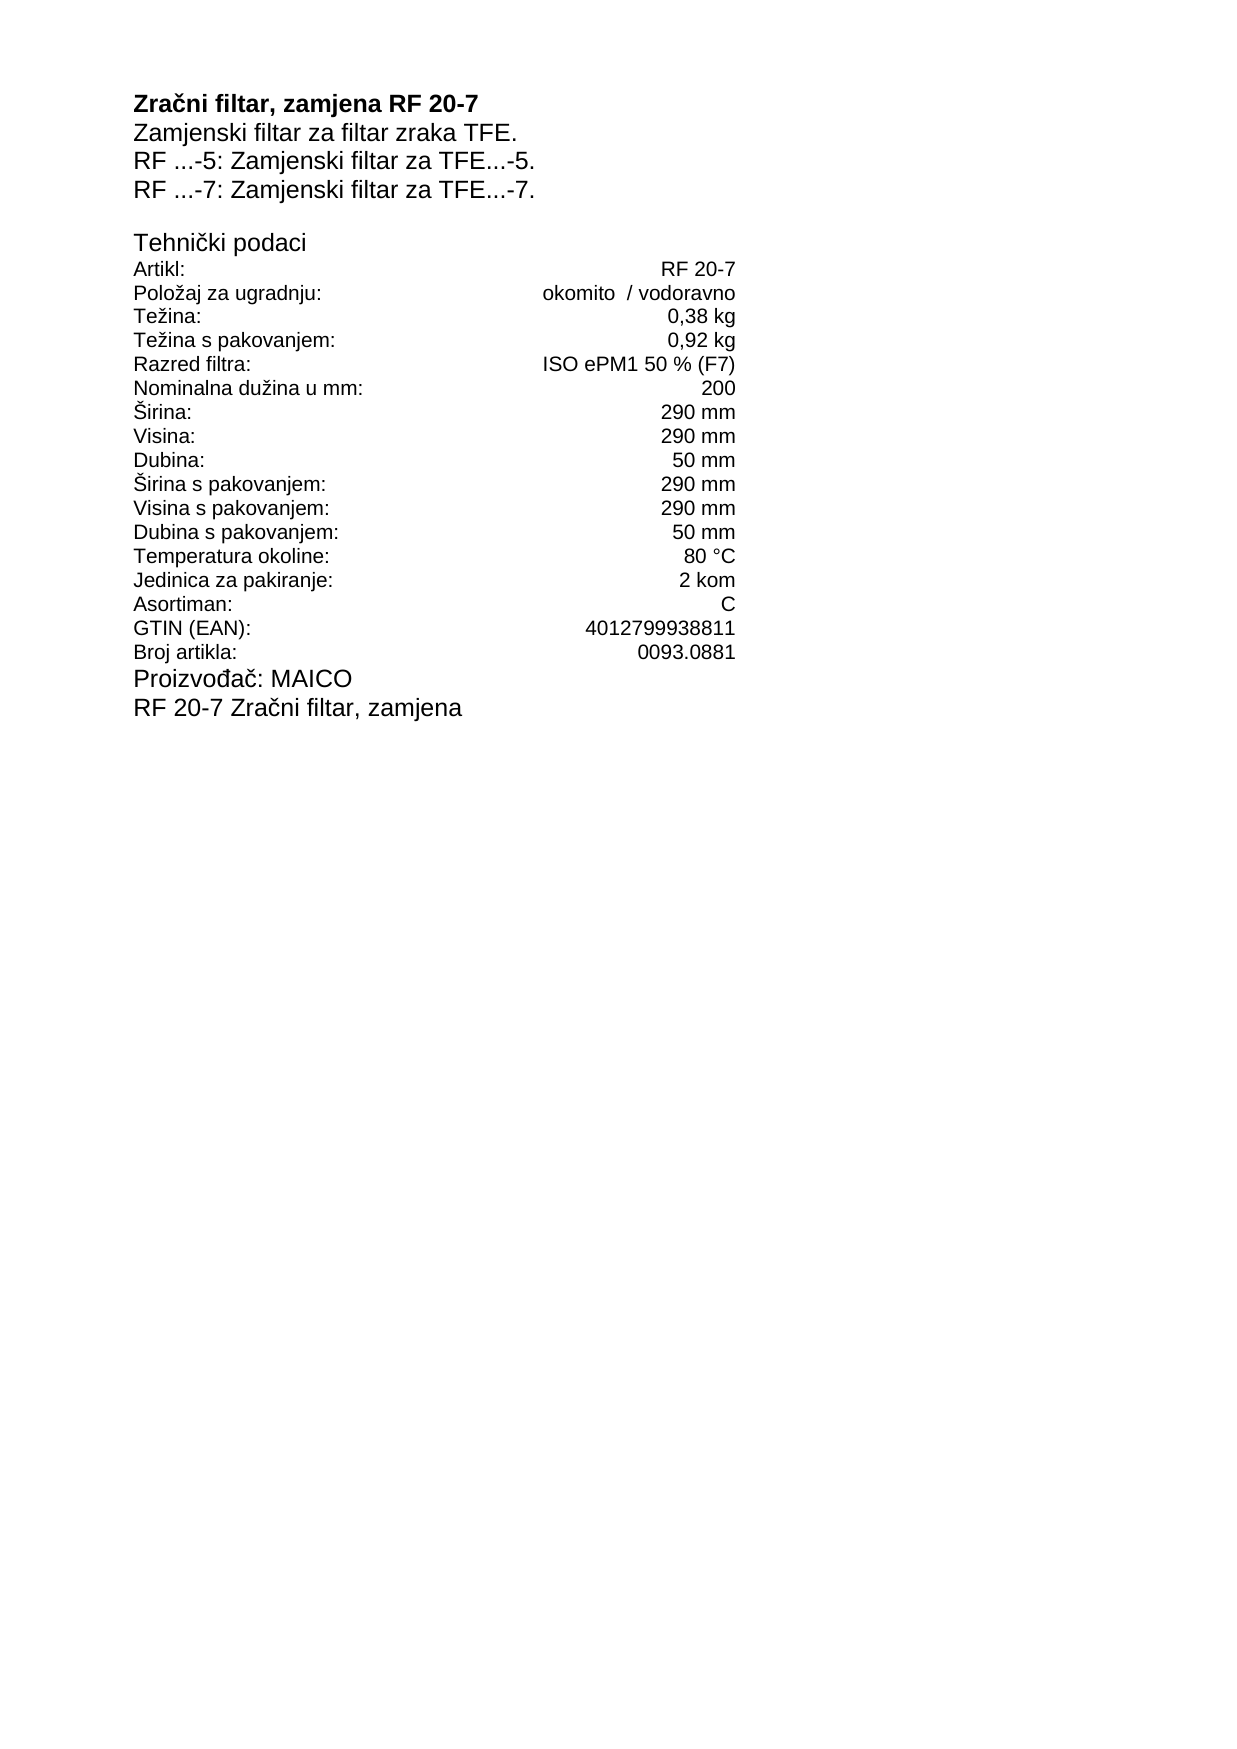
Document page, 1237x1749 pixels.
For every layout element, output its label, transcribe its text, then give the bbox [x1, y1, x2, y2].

text Zamjenski filtar za filtar zraka TFE. [133, 117, 1148, 146]
text Zračni filtar, zamjena RF 20-7 [133, 89, 1148, 117]
table_cell 290 mm [434, 400, 747, 424]
table_cell Dubina: [122, 448, 434, 472]
text RF ...-7: Zamjenski filtar za TFE...-7. [133, 175, 1148, 204]
table_header Artikl: [122, 256, 434, 280]
text RF ...-5: Zamjenski filtar za TFE...-5. [133, 146, 1148, 175]
table_cell 0093.0881 [434, 640, 747, 664]
table_cell ISO ePM1 50 % (F7) [434, 352, 747, 376]
table_cell 50 mm [434, 448, 747, 472]
table_cell Razred filtra: [122, 352, 434, 376]
table_cell Težina s pakovanjem: [122, 328, 434, 352]
table_cell 290 mm [434, 424, 747, 448]
table_cell 290 mm [434, 496, 747, 520]
table_cell GTIN (EAN): [122, 616, 434, 640]
text Proizvođač: MAICO [133, 664, 1148, 692]
table_cell 0,38 kg [434, 304, 747, 328]
table_cell Položaj za ugradnju: [122, 280, 434, 304]
table_cell 0,92 kg [434, 328, 747, 352]
table_cell Širina: [122, 400, 434, 424]
table_cell Broj artikla: [122, 640, 434, 664]
table_cell 290 mm [434, 472, 747, 496]
table_cell 50 mm [434, 520, 747, 544]
table_cell okomito / vodoravno [434, 280, 747, 304]
table_cell 80 °C [434, 544, 747, 568]
table_cell Nominalna dužina u mm: [122, 376, 434, 400]
table_cell Asortiman: [122, 592, 434, 616]
table_cell 2 kom [434, 568, 747, 592]
table_cell 4012799938811 [434, 616, 747, 640]
table_cell Visina s pakovanjem: [122, 496, 434, 520]
table_cell Težina: [122, 304, 434, 328]
table_cell Visina: [122, 424, 434, 448]
table_cell Dubina s pakovanjem: [122, 520, 434, 544]
text RF 20-7 Zračni filtar, zamjena [133, 692, 1148, 721]
text Tehnički podaci [133, 228, 1148, 256]
table_header RF 20-7 [434, 256, 747, 280]
table_cell Širina s pakovanjem: [122, 472, 434, 496]
table_cell 200 [434, 376, 747, 400]
table_cell Temperatura okoline: [122, 544, 434, 568]
table_cell Jedinica za pakiranje: [122, 568, 434, 592]
table_cell C [434, 592, 747, 616]
